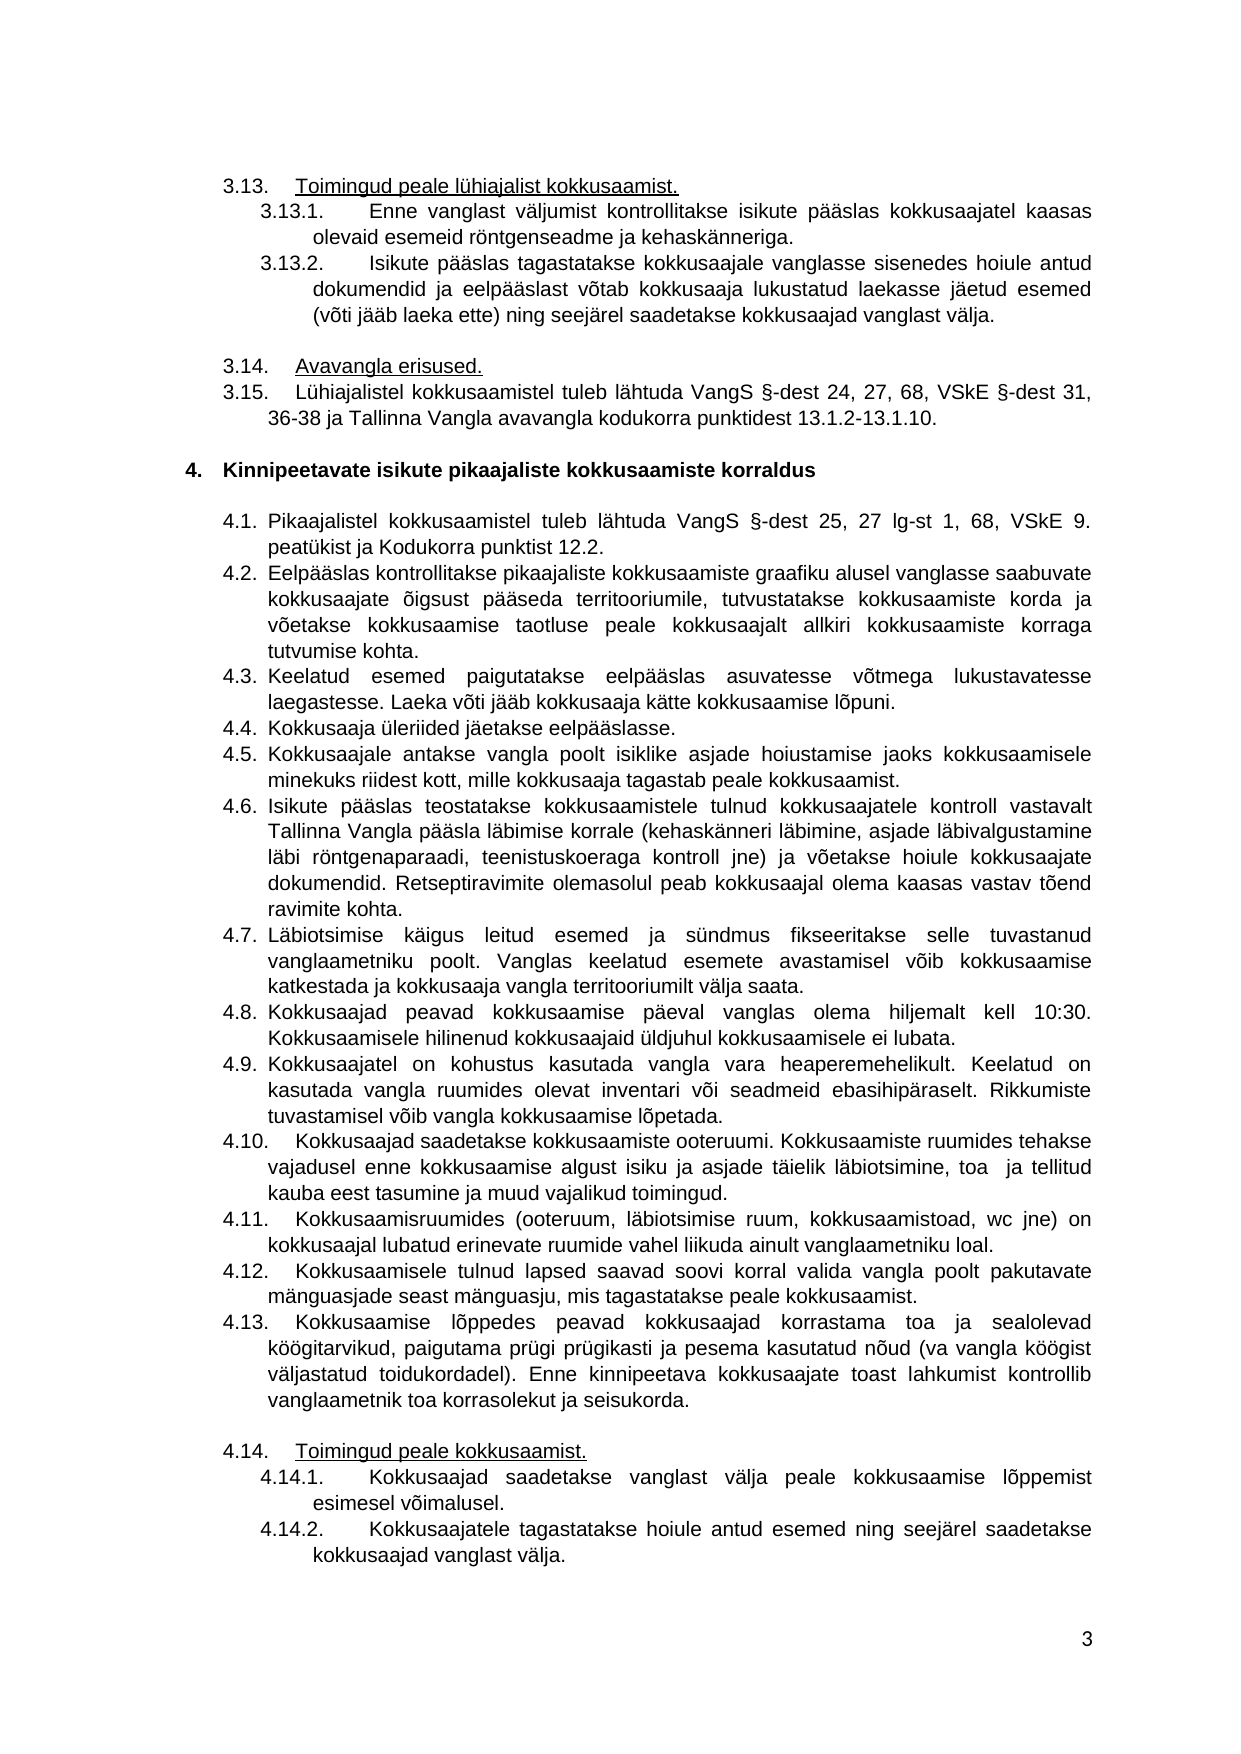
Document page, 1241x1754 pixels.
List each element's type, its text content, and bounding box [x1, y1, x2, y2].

list Toimingud peale kokkusaamist. [223, 1439, 1093, 1463]
list Kokkusaajad peavad kokkusaamise päeval vanglas olema hiljemalt kell 10:30. Kokkusaamisele hilinenud kokkusaajaid üldjuhul kokkusaamisele ei lubata. [223, 1000, 1093, 1050]
list Läbiotsimise käigus leitud esemed ja sündmus fikseeritakse selle tuvastanud vanglaametniku poolt. Vanglas keelatud esemete avastamisel võib kokkusaamise katkestada ja kokkusaaja vangla territooriumilt välja saata. [223, 923, 1093, 998]
list Kinnipeetavate isikute pikaajaliste kokkusaamiste korraldus [185, 458, 1093, 482]
list Eelpääslas kontrollitakse pikaajaliste kokkusaamiste graafiku alusel vanglasse saabuvate kokkusaajate õigsust pääseda territooriumile, tutvustatakse kokkusaamiste korda ja võetakse kokkusaamise taotluse peale kokkusaajalt allkiri kokkusaamiste korraga tutvumise kohta. [223, 561, 1093, 662]
list Kokkusaamise lõppedes peavad kokkusaajad korrastama toa ja sealolevad köögitarvikud, paigutama prügi prügikasti ja pesema kasutatud nõud (va vangla köögist väljastatud toidukordadel). Enne kinnipeetava kokkusaajate toast lahkumist kontrollib vanglaametnik toa korrasolekut ja seisukorda. [223, 1310, 1093, 1412]
list Kokkusaajad saadetakse kokkusaamiste ooteruumi. Kokkusaamiste ruumides tehakse vajadusel enne kokkusaamise algust isiku ja asjade täielik läbiotsimine, toa ja tellitud kauba eest tasumine ja muud vajalikud toimingud. [223, 1129, 1093, 1205]
list Kokkusaaja üleriided jäetakse eelpääslasse. [223, 716, 1093, 740]
list Kokkusaajatel on kohustus kasutada vangla vara heaperemehelikult. Keelatud on kasutada vangla ruumides olevat inventari või seadmeid ebasihipäraselt. Rikkumiste tuvastamisel võib vangla kokkusaamise lõpetada. [223, 1052, 1093, 1127]
list Kokkusaamisruumides (ooteruum, läbiotsimise ruum, kokkusaamistoad, wc jne) on kokkusaajal lubatud erinevate ruumide vahel liikuda ainult vanglaametniku loal. [223, 1207, 1093, 1257]
list Enne vanglast väljumist kontrollitakse isikute pääslas kokkusaajatel kaasas olevaid esemeid röntgenseadme ja kehaskänneriga. [260, 199, 1093, 249]
list Keelatud esemed paigutatakse eelpääslas asuvatesse võtmega lukustavatesse laegastesse. Laeka võti jääb kokkusaaja kätte kokkusaamise lõpuni. [223, 664, 1093, 714]
list Kokkusaajad saadetakse vanglast välja peale kokkusaamise lõppemist esimesel võimalusel. [260, 1465, 1093, 1515]
list Kokkusaajatele tagastatakse hoiule antud esemed ning seejärel saadetakse kokkusaajad vanglast välja. [260, 1517, 1093, 1567]
list Kokkusaamisele tulnud lapsed saavad soovi korral valida vangla poolt pakutavate mänguasjade seast mänguasju, mis tagastatakse peale kokkusaamist. [223, 1258, 1093, 1308]
list Toimingud peale lühiajalist kokkusaamist. [223, 173, 1093, 197]
list Avavangla erisused. [223, 354, 1093, 378]
list Isikute pääslas tagastatakse kokkusaajale vanglasse sisenedes hoiule antud dokumendid ja eelpääslast võtab kokkusaaja lukustatud laekasse jäetud esemed (võti jääb laeka ette) ning seejärel saadetakse kokkusaajad vanglast välja. [260, 251, 1093, 327]
list Isikute pääslas teostatakse kokkusaamistele tulnud kokkusaajatele kontroll vastavalt Tallinna Vangla pääsla läbimise korrale (kehaskänneri läbimine, asjade läbivalgustamine läbi röntgenaparaadi, teenistuskoeraga kontroll jne) ja võetakse hoiule kokkusaajate dokumendid. Retseptiravimite olemasolul peab kokkusaajal olema kaasas vastav tõend ravimite kohta. [223, 793, 1093, 921]
list Pikaajalistel kokkusaamistel tuleb lähtuda VangS §-dest 25, 27 lg-st 1, 68, VSkE 9. peatükist ja Kodukorra punktist 12.2. [223, 509, 1093, 559]
list Lühiajalistel kokkusaamistel tuleb lähtuda VangS §-dest 24, 27, 68, VSkE §-dest 31, 36-38 ja Tallinna Vangla avavangla kodukorra punktidest 13.1.2-13.1.10. [223, 380, 1093, 430]
list Kokkusaajale antakse vangla poolt isiklike asjade hoiustamise jaoks kokkusaamisele minekuks riidest kott, mille kokkusaaja tagastab peale kokkusaamist. [223, 742, 1093, 792]
